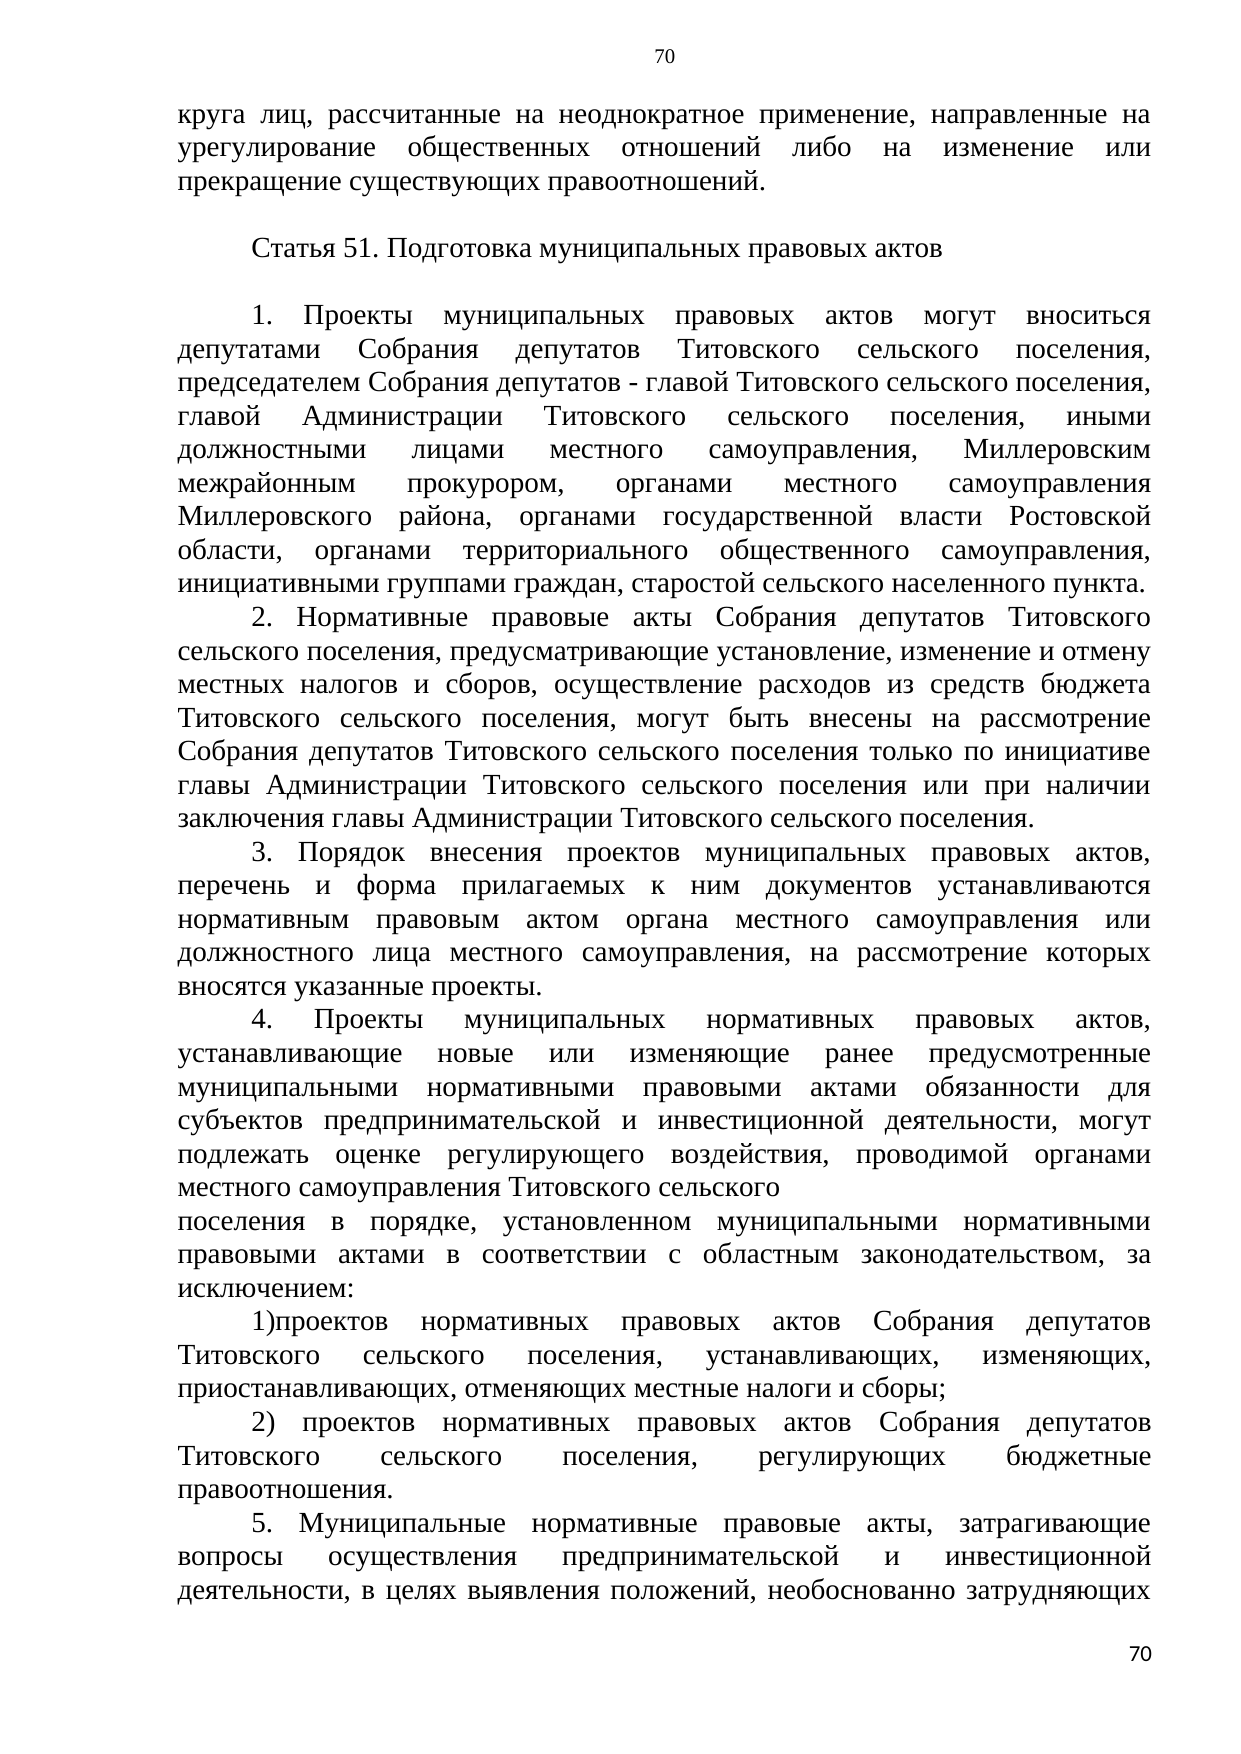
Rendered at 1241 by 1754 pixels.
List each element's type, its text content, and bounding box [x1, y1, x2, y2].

text поселения в порядке, установленном муниципальными нормативными правовыми актами в соответствии с областным законодательством, за исключением: [177, 1203, 1152, 1303]
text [177, 96, 1152, 197]
text Статья 51. Подготовка муниципальных правовых актов [177, 230, 1152, 264]
text 1. Проекты муниципальных правовых актов могут вноситься депутатами Собрания депутатов Титовского сельского поселения, председателем Собрания депутатов - главой Титовского сельского поселения, главой Администрации Титовского сельского поселения, иными должностными лицами местного самоуправления, Миллеровским межрайонным прокурором, органами местного самоуправления Миллеровского района, органами государственной власти Ростовской области, органами территориального общественного самоуправления, инициативными группами граждан, старостой сельского населенного пункта. [177, 297, 1152, 599]
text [177, 1505, 1152, 1605]
text 2. Нормативные правовые акты Собрания депутатов Титовского сельского поселения, предусматривающие установление, изменение и отмену местных налогов и сборов, осуществление расходов из средств бюджета Титовского сельского поселения, могут быть внесены на рассмотрение Собрания депутатов Титовского сельского поселения только по инициативе главы Администрации Титовского сельского поселения или при наличии заключения главы Администрации Титовского сельского поселения. [177, 599, 1152, 834]
text 1)проектов нормативных правовых актов Собрания депутатов Титовского сельского поселения, устанавливающих, изменяющих, приостанавливающих, отменяющих местные налоги и сборы; [177, 1303, 1152, 1404]
text 3. Порядок внесения проектов муниципальных правовых актов, перечень и форма прилагаемых к ним документов устанавливаются нормативным правовым актом органа местного самоуправления или должностного лица местного самоуправления, на рассмотрение которых вносятся указанные проекты. [177, 834, 1152, 1002]
text 4. Проекты муниципальных нормативных правовых актов, устанавливающие новые или изменяющие ранее предусмотренные муниципальными нормативными правовыми актами обязанности для субъектов предпринимательской и инвестиционной деятельности, могут подлежать оценке регулирующего воздействия, проводимой органами местного самоуправления Титовского сельского [177, 1002, 1152, 1203]
text 2) проектов нормативных правовых актов Собрания депутатов Титовского сельского поселения, регулирующих бюджетные правоотношения. [177, 1404, 1152, 1505]
